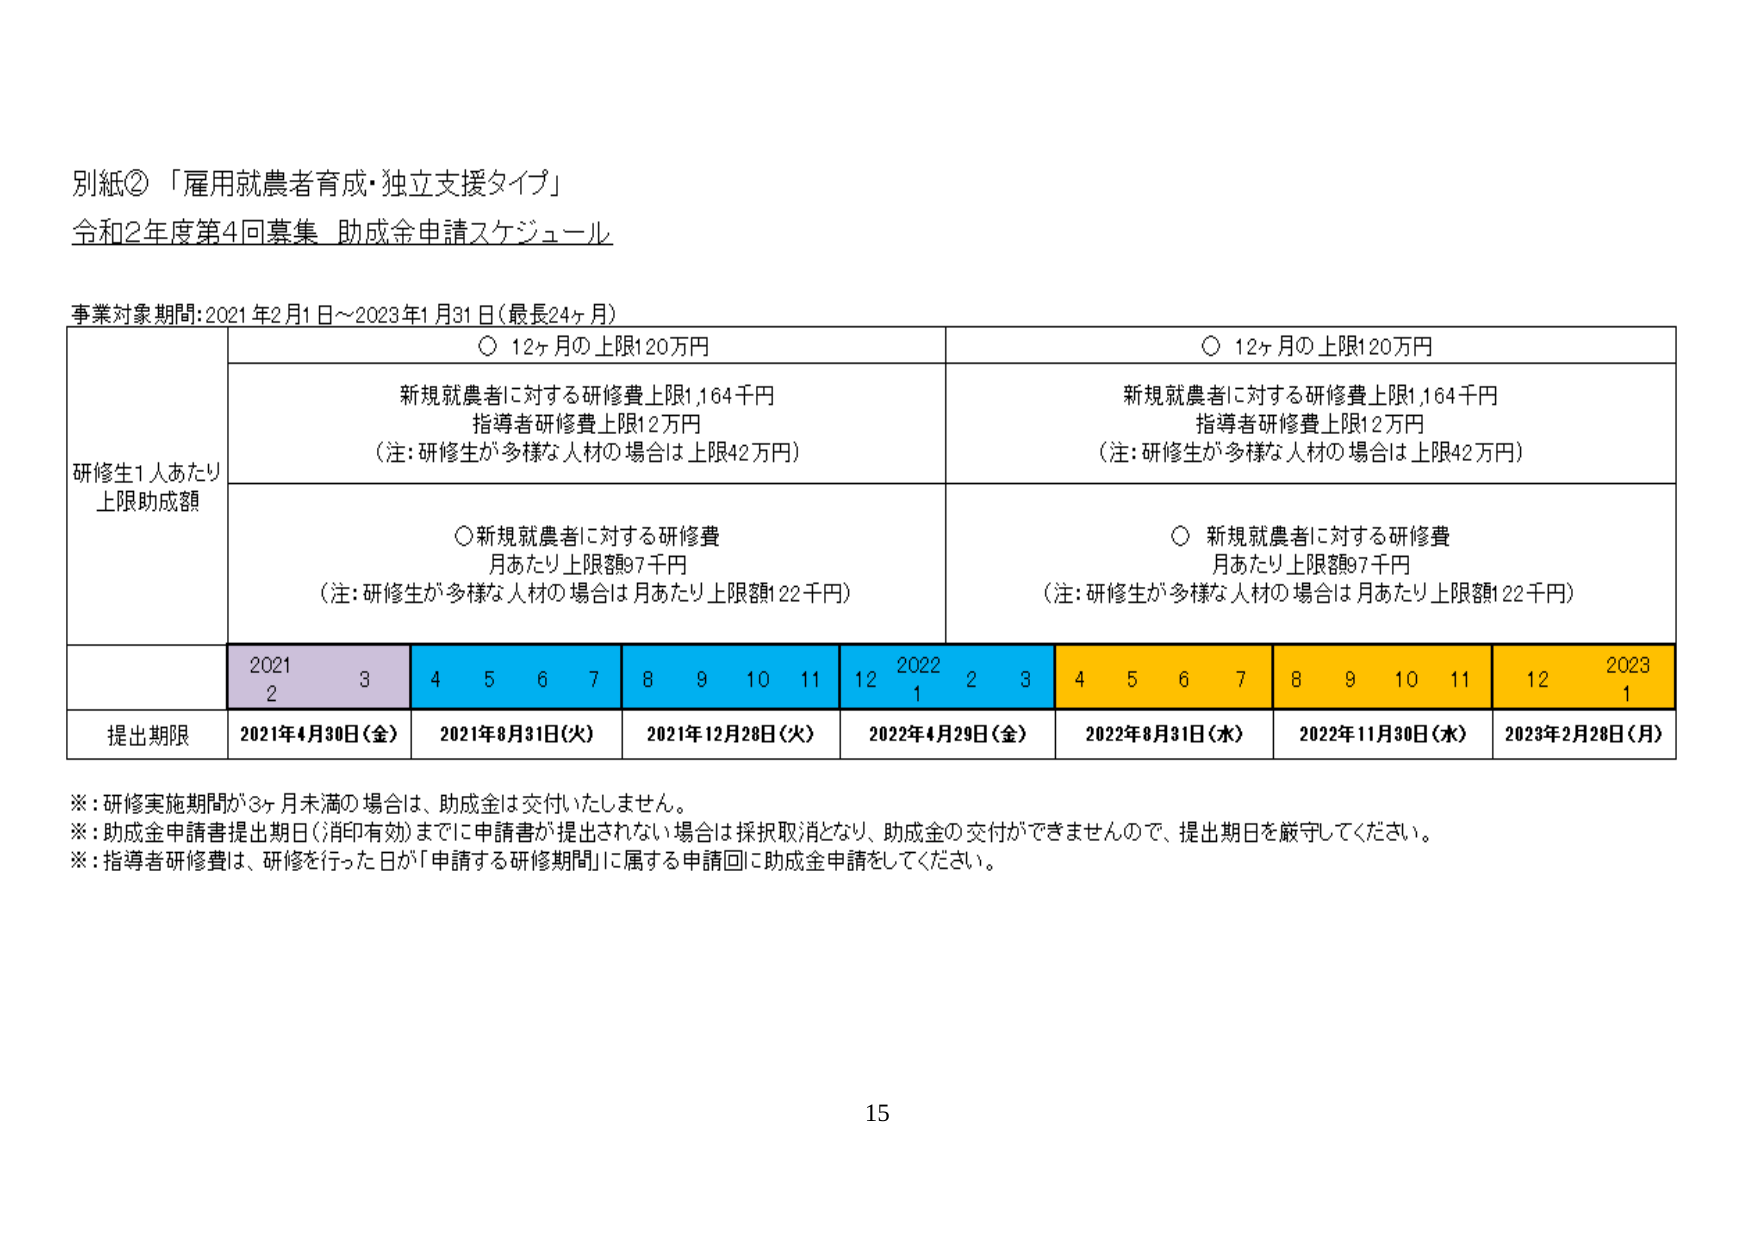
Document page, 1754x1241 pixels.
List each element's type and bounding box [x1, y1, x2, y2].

picture [65, 161, 1687, 909]
